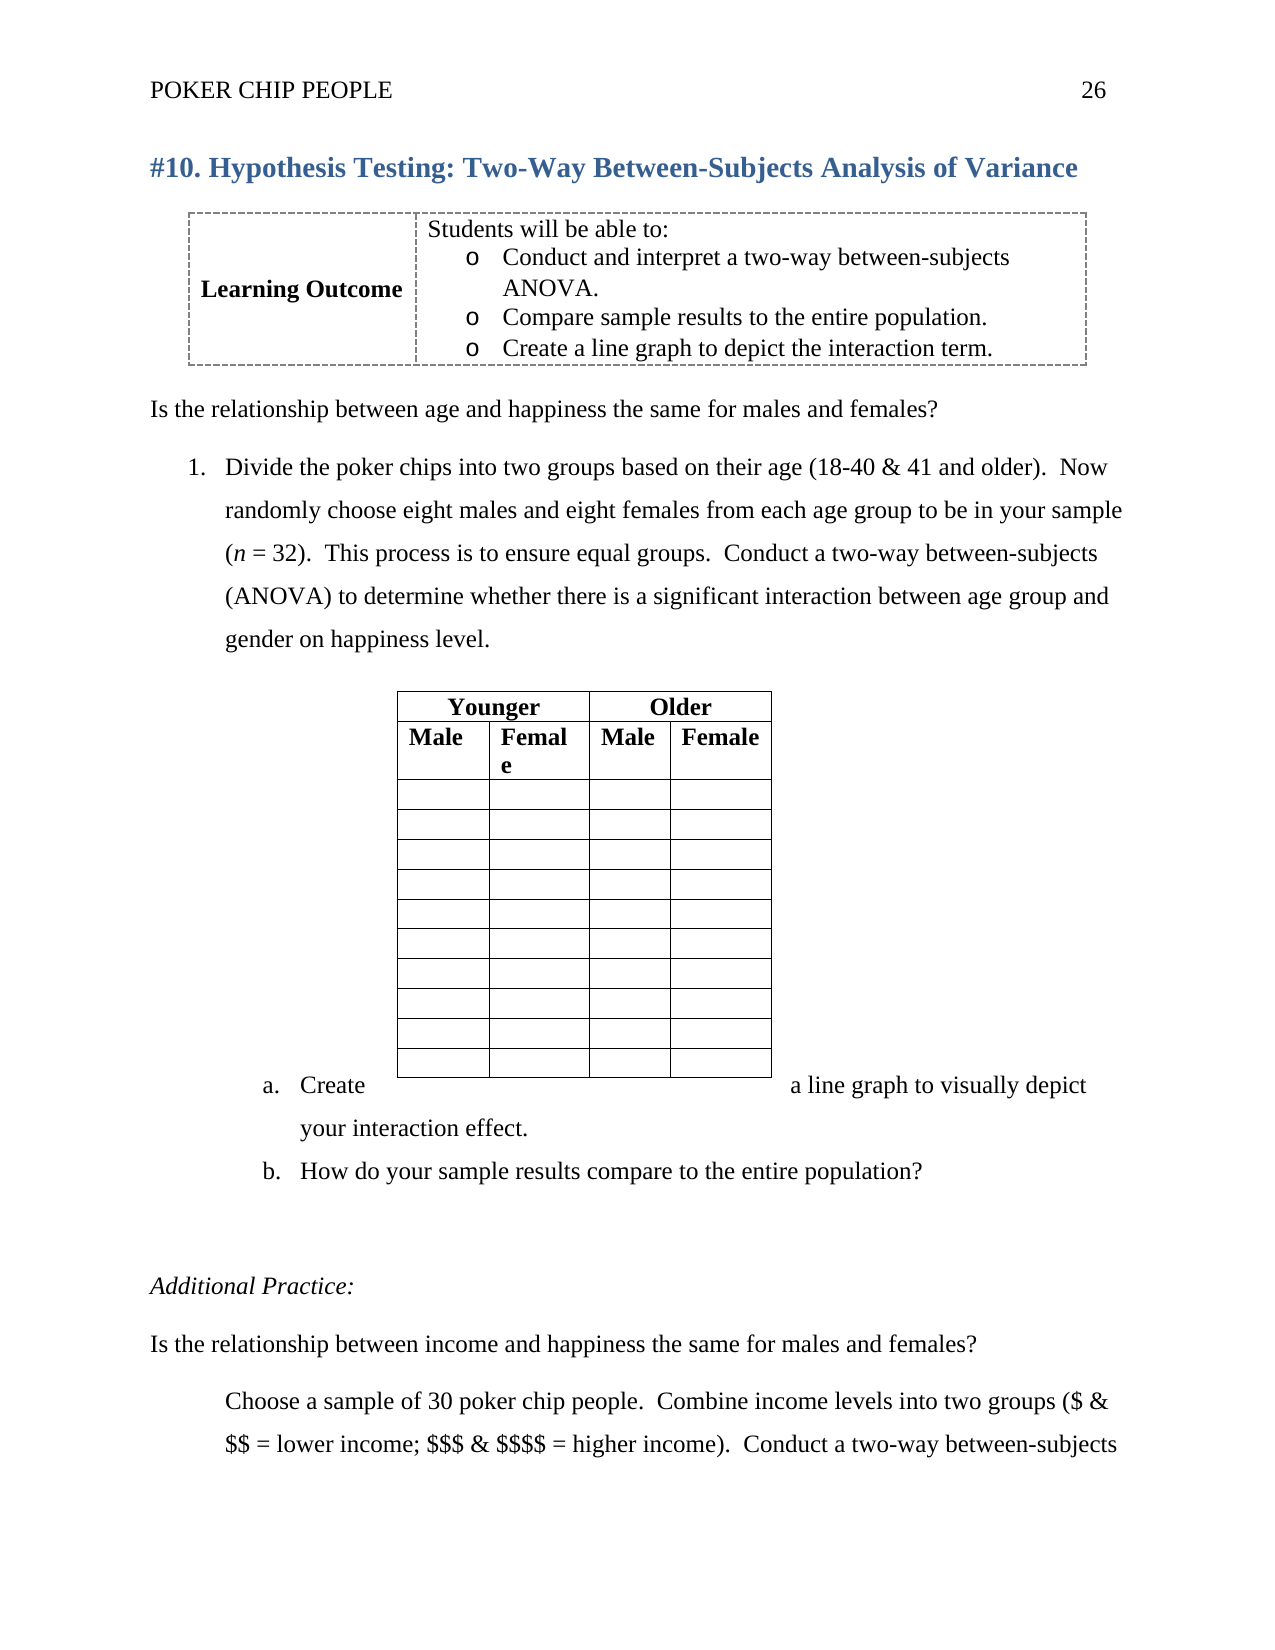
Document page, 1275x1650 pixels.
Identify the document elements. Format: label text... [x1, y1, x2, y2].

table_cell [490, 840, 589, 869]
table_cell [398, 1049, 489, 1077]
table_cell [398, 959, 489, 988]
table_cell [671, 929, 771, 958]
table_cell [671, 870, 771, 898]
table_cell [590, 959, 670, 988]
subtitle #10. Hypothesis Testing: Two-Way Between-Subjects Analysis of Variance [150, 150, 1125, 183]
table_cell [590, 810, 670, 839]
table_cell [590, 840, 670, 869]
table_cell [398, 989, 489, 1018]
table_cell [490, 870, 589, 898]
table_cell [490, 1049, 589, 1077]
table_header Learning Outcome [189, 212, 416, 364]
table_cell Male [590, 722, 670, 779]
table_header Students will be able to: Conduct and interpret a two-way between-subjects ANOVA. Compare sample results to the entire population. Create a line graph to depict the interaction term. [416, 212, 1086, 364]
table_cell [671, 780, 771, 809]
text Is the relationship between income and happiness the same for males and females? [150, 1329, 1125, 1358]
table_cell [398, 810, 489, 839]
table_cell [671, 1019, 771, 1047]
table_cell [490, 1019, 589, 1047]
table_cell [398, 870, 489, 898]
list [225, 1386, 1125, 1458]
table_cell [398, 840, 489, 869]
text Additional Practice: [150, 1271, 1125, 1300]
list Create a line graph to visually depict your interaction effect. [262, 1070, 1125, 1142]
table_cell [671, 900, 771, 928]
table_cell [490, 989, 589, 1018]
table_cell [671, 840, 771, 869]
table_cell [490, 900, 589, 928]
table_cell Male [398, 722, 489, 779]
table_header Older [590, 692, 771, 721]
table_cell [671, 989, 771, 1018]
table_cell [590, 1019, 670, 1047]
table_cell Female [671, 722, 771, 779]
table_cell [671, 810, 771, 839]
table_cell [490, 929, 589, 958]
table_cell [398, 1019, 489, 1047]
table_cell [398, 929, 489, 958]
table_cell [398, 780, 489, 809]
text Is the relationship between age and happiness the same for males and females? [150, 394, 1125, 423]
table_cell [671, 959, 771, 988]
table_cell [590, 929, 670, 958]
table_cell [490, 780, 589, 809]
table_cell [590, 989, 670, 1018]
table_cell [590, 780, 670, 809]
table_header Younger [398, 692, 589, 721]
table_cell [590, 900, 670, 928]
table_cell [590, 870, 670, 898]
list Divide the poker chips into two groups based on their age (18-40 & 41 and older). Now randomly choose eight males and eight females from each age group to be in your sample (n = 32). This process is to ensure equal groups. Conduct a two-way between-subjects (ANOVA) to determine whether there is a significant interaction between age group and gender on happiness level. [187, 452, 1125, 653]
table_cell Female [490, 722, 589, 779]
table_cell [590, 1049, 670, 1077]
table_cell [671, 1049, 771, 1077]
list How do your sample results compare to the entire population? [262, 1156, 1125, 1185]
table_cell [490, 959, 589, 988]
table_cell [398, 900, 489, 928]
table_cell [490, 810, 589, 839]
